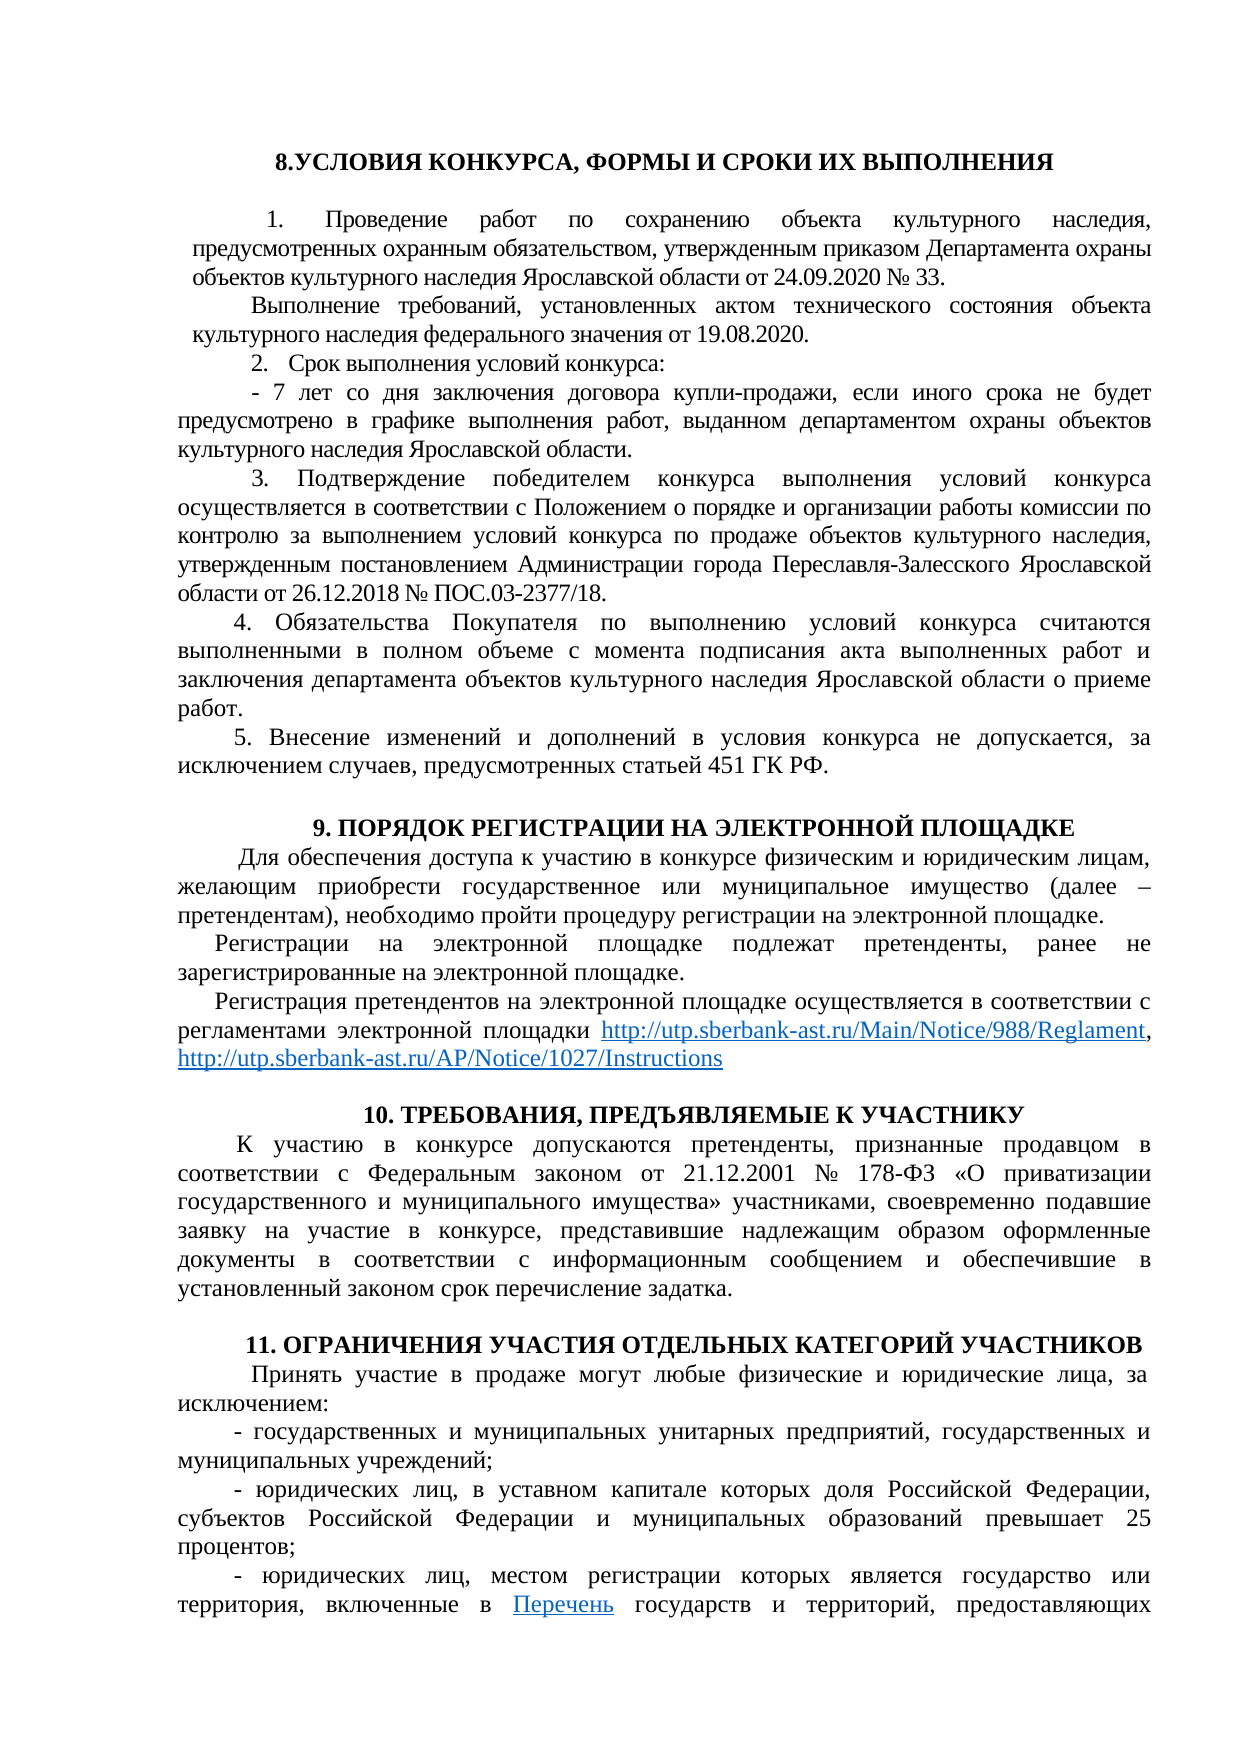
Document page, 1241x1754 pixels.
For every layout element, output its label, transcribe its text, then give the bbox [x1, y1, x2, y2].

text 4. Обязательства Покупателя по выполнению условий конкурса считаются выполненными в полном объеме с момента подписания акта выполненных работ и заключения департамента объектов культурного наследия Ярославской области о приеме работ. [177, 607, 1152, 722]
text 3. Подтверждение победителем конкурса выполнения условий конкурса осуществляется в соответствии с Положением о порядке и организации работы комиссии по контролю за выполнением условий конкурса по продаже объектов культурного наследия, утвержденным постановлением Администрации города Переславля-Залесского Ярославской области от 26.12.2018 № ПОС.03-2377/18. [177, 463, 1152, 607]
list Срок выполнения условий конкурса: [251, 348, 1152, 377]
text 10. ТРЕБОВАНИЯ, ПРЕДЪЯВЛЯЕМЫЕ К УЧАСТНИКУ [177, 1100, 1152, 1129]
text Регистрация претендентов на электронной площадке осуществляется в соответствии с регламентами электронной площадки http://utp.sberbank-ast.ru/Main/Notice/988/Reglament, http://utp.sberbank-ast.ru/AP/Notice/1027/Instructions [177, 986, 1152, 1072]
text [177, 1560, 1152, 1618]
text К участию в конкурсе допускаются претенденты, признанные продавцом в соответствии с Федеральным законом от 21.12.2001 № 178-ФЗ «О приватизации государственного и муниципального имущества» участниками, своевременно подавшие заявку на участие в конкурсе, представившие надлежащим образом оформленные документы в соответствии с информационным сообщением и обеспечившие в установленный законом срок перечисление задатка. [177, 1129, 1152, 1301]
text 9. ПОРЯДОК РЕГИСТРАЦИИ НА ЭЛЕКТРОННОЙ ПЛОЩАДКЕ [177, 813, 1152, 842]
text Выполнение требований, установленных актом технического состояния объекта культурного наследия федерального значения от 19.08.2020. [192, 291, 1152, 348]
text - 7 лет со дня заключения договора купли-продажи, если иного срока не будет предусмотрено в графике выполнения работ, выданном департаментом охраны объектов культурного наследия Ярославской области. [177, 377, 1152, 463]
text - государственных и муниципальных унитарных предприятий, государственных и муниципальных учреждений; [177, 1416, 1152, 1474]
text 11. ОГРАНИЧЕНИЯ УЧАСТИЯ ОТДЕЛЬНЫХ КАТЕГОРИЙ УЧАСТНИКОВ [177, 1330, 1152, 1359]
text 8.УСЛОВИЯ КОНКУРСА, ФОРМЫ И СРОКИ ИХ ВЫПОЛНЕНИЯ [177, 147, 1152, 176]
text Принять участие в продаже могут любые физические и юридические лица, за исключением: [177, 1359, 1149, 1416]
list Проведение работ по сохранению объекта культурного наследия, предусмотренных охранным обязательством, утвержденным приказом Департамента охраны объектов культурного наследия Ярославской области от 24.09.2020 № 33. [192, 204, 1152, 291]
text 5. Внесение изменений и дополнений в условия конкурса не допускается, за исключением случаев, предусмотренных статьей 451 ГК РФ. [177, 722, 1152, 779]
text Регистрации на электронной площадке подлежат претенденты, ранее не зарегистрированные на электронной площадке. [177, 928, 1152, 986]
text Для обеспечения доступа к участию в конкурсе физическим и юридическим лицам, желающим приобрести государственное или муниципальное имущество (далее – претендентам), необходимо пройти процедуру регистрации на электронной площадке. [177, 842, 1152, 928]
text - юридических лиц, в уставном капитале которых доля Российской Федерации, субъектов Российской Федерации и муниципальных образований превышает 25 процентов; [177, 1474, 1152, 1560]
